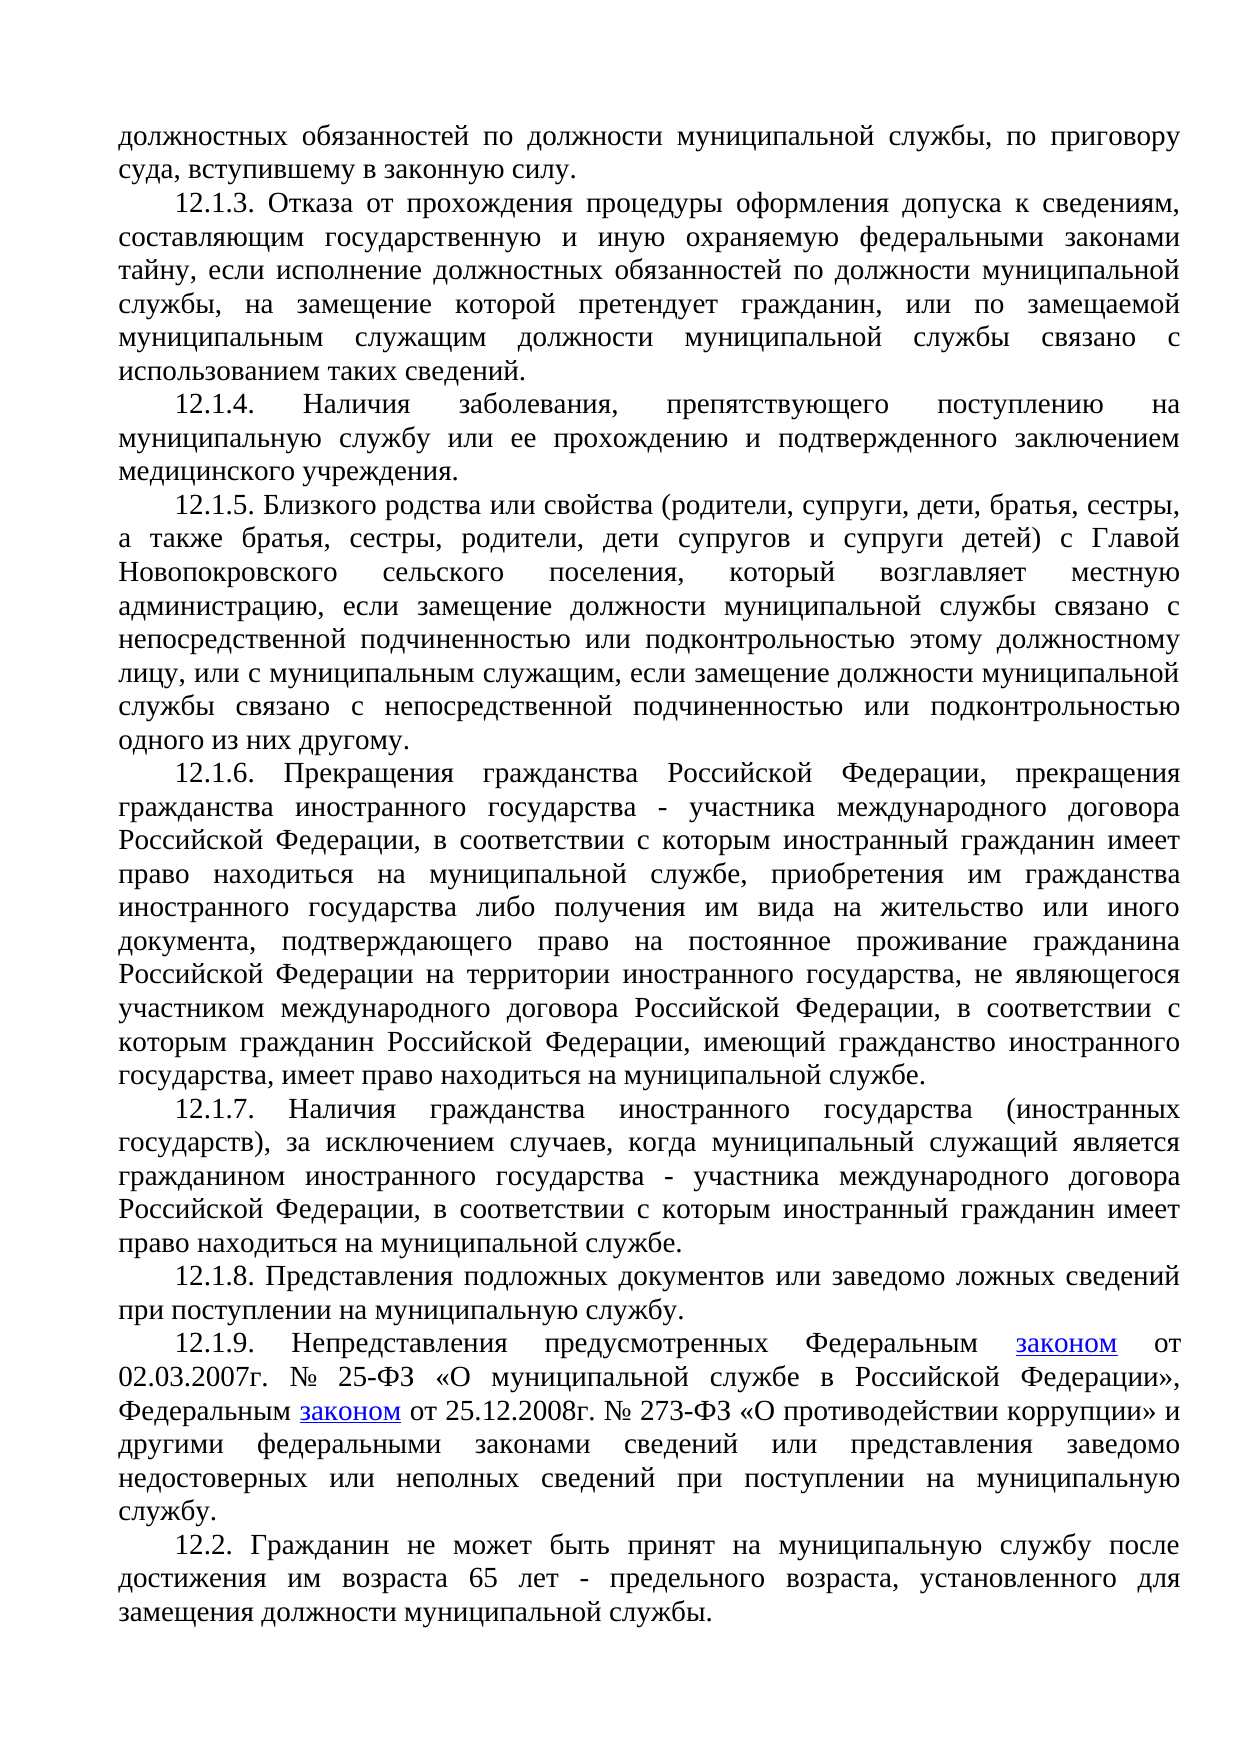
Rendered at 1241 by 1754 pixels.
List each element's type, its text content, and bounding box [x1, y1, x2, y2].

text 12.1.7. Наличия гражданства иностранного государства (иностранных государств), за исключением случаев, когда муниципальный служащий является гражданином иностранного государства - участника международного договора Российской Федерации, в соответствии с которым иностранный гражданин имеет право находиться на муниципальной службе. [118, 1091, 1181, 1258]
text 12.1.8. Представления подложных документов или заведомо ложных сведений при поступлении на муниципальную службу. [118, 1258, 1181, 1326]
text 12.1.4. Наличия заболевания, препятствующего поступлению на муниципальную службу или ее прохождению и подтвержденного заключением медицинского учреждения. [118, 386, 1181, 487]
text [118, 118, 1181, 185]
text 12.1.3. Отказа от прохождения процедуры оформления допуска к сведениям, составляющим государственную и иную охраняемую федеральными законами тайну, если исполнение должностных обязанностей по должности муниципальной службы, на замещение которой претендует гражданин, или по замещаемой муниципальным служащим должности муниципальной службы связано с использованием таких сведений. [118, 185, 1181, 386]
text 12.2. Гражданин не может быть принят на муниципальную службу после достижения им возраста 65 лет - предельного возраста, установленного для замещения должности муниципальной службы. [118, 1527, 1181, 1627]
text 12.1.6. Прекращения гражданства Российской Федерации, прекращения гражданства иностранного государства - участника международного договора Российской Федерации, в соответствии с которым иностранный гражданин имеет право находиться на муниципальной службе, приобретения им гражданства иностранного государства либо получения им вида на жительство или иного документа, подтверждающего право на постоянное проживание гражданина Российской Федерации на территории иностранного государства, не являющегося участником международного договора Российской Федерации, в соответствии с которым гражданин Российской Федерации, имеющий гражданство иностранного государства, имеет право находиться на муниципальной службе. [118, 755, 1181, 1091]
text 12.1.9. Непредставления предусмотренных Федеральным законом от 02.03.2007г. № 25-ФЗ «О муниципальной службе в Российской Федерации», Федеральным законом от 25.12.2008г. № 273-ФЗ «О противодействии коррупции» и другими федеральными законами сведений или представления заведомо недостоверных или неполных сведений при поступлении на муниципальную службу. [118, 1326, 1181, 1527]
text 12.1.5. Близкого родства или свойства (родители, супруги, дети, братья, сестры, а также братья, сестры, родители, дети супругов и супруги детей) с Главой Новопокровского сельского поселения, который возглавляет местную администрацию, если замещение должности муниципальной службы связано с непосредственной подчиненностью или подконтрольностью этому должностному лицу, или с муниципальным служащим, если замещение должности муниципальной службы связано с непосредственной подчиненностью или подконтрольностью одного из них другому. [118, 487, 1181, 755]
